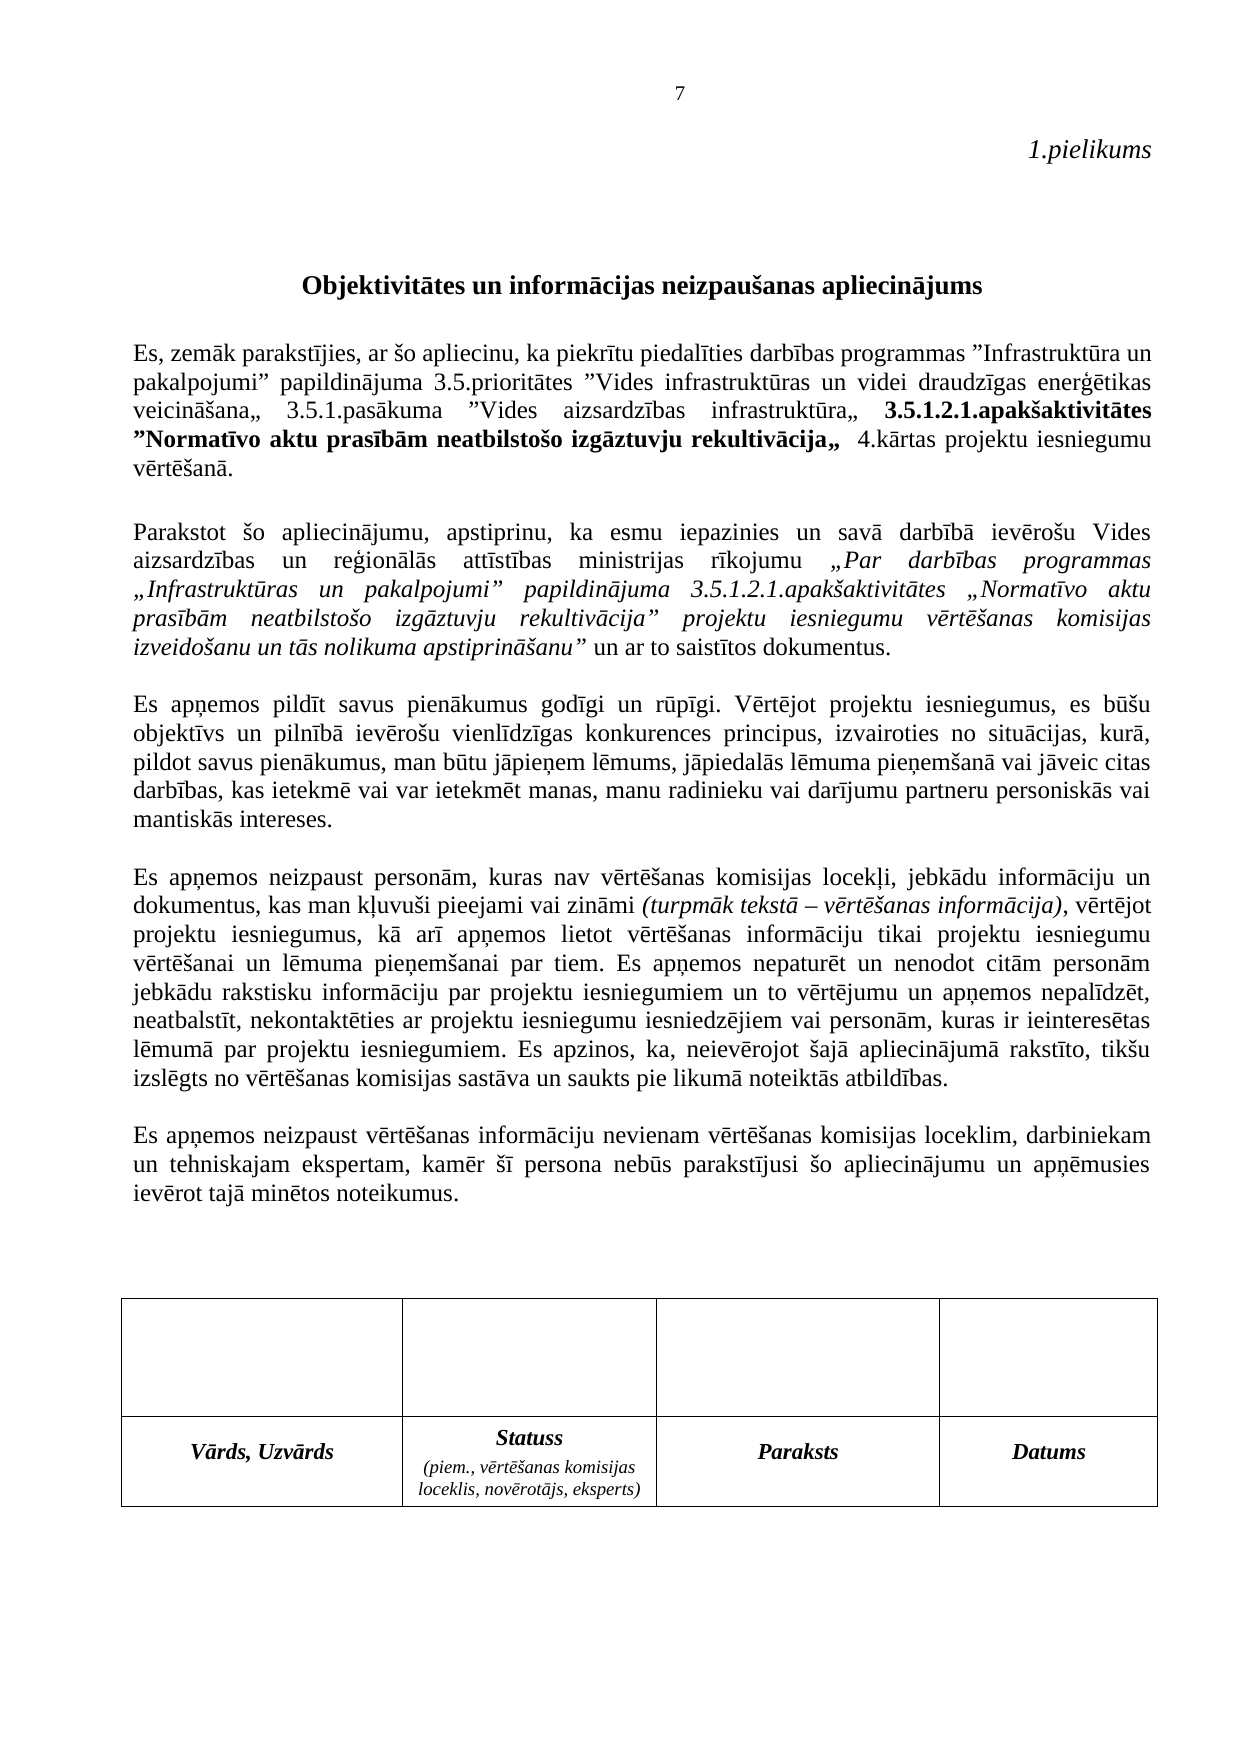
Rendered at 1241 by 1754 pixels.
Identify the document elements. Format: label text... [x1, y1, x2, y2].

table_cell Vārds, Uzvārds [122, 1417, 402, 1506]
table_header [940, 1299, 1157, 1416]
table_header [657, 1299, 939, 1416]
title Objektivitātes un informācijas neizpaušanas apliecinājums [133, 269, 1152, 301]
table_cell Paraksts [657, 1417, 939, 1506]
table_cell Statuss (piem., vērtēšanas komisijas loceklis, novērotājs, eksperts) [403, 1417, 656, 1506]
text 1.pielikums [133, 133, 1152, 164]
text Es apņemos pildīt savus pienākumus godīgi un rūpīgi. Vērtējot projektu iesniegumus, es būšu objektīvs un pilnībā ievērošu vienlīdzīgas konkurences principus, izvairoties no situācijas, kurā, pildot savus pienākumus, man būtu jāpieņem lēmums, jāpiedalās lēmuma pieņemšanā vai jāveic citas darbības, kas ietekmē vai var ietekmēt manas, manu radinieku vai darījumu partneru personiskās vai mantiskās intereses. [133, 689, 1152, 833]
table_header [122, 1299, 402, 1416]
text Es, zemāk parakstījies, ar šo apliecinu, ka piekrītu piedalīties darbības programmas ”Infrastruktūra un pakalpojumi” papildinājuma 3.5.prioritātes ”Vides infrastruktūras un videi draudzīgas enerģētikas veicināšana„ 3.5.1.pasākuma ”Vides aizsardzības infrastruktūra„ 3.5.1.2.1.apakšaktivitātes ”Normatīvo aktu prasībām neatbilstošo izgāztuvju rekultivācija„ 4.kārtas projektu iesniegumu vērtēšanā. [133, 338, 1152, 482]
table_header [403, 1299, 656, 1416]
text Es apņemos neizpaust vērtēšanas informāciju nevienam vērtēšanas komisijas loceklim, darbiniekam un tehniskajam ekspertam, kamēr šī persona nebūs parakstījusi šo apliecinājumu un apņēmusies ievērot tajā minētos noteikumus. [133, 1121, 1152, 1207]
subtitle Parakstot šo apliecinājumu, apstiprinu, ka esmu iepazinies un savā darbībā ievērošu Vides aizsardzības un reģionālās attīstības ministrijas rīkojumu „Par darbības programmas „Infrastruktūras un pakalpojumi” papildinājuma 3.5.1.2.1.apakšaktivitātes „Normatīvo aktu prasībām neatbilstošo izgāztuvju rekultivācija” projektu iesniegumu vērtēšanas komisijas izveidošanu un tās nolikuma apstiprināšanu” un ar to saistītos dokumentus. [133, 517, 1152, 661]
table_cell Datums [940, 1417, 1157, 1506]
text Es apņemos neizpaust personām, kuras nav vērtēšanas komisijas locekļi, jebkādu informāciju un dokumentus, kas man kļuvuši pieejami vai zināmi (turpmāk tekstā – vērtēšanas informācija), vērtējot projektu , kā arī apņemos lietot vērtēšanas informāciju tikai projektu vērtēšanai un lēmuma pieņemšanai par tiem. Es apņemos nepaturēt un nenodot citām personām jebkādu rakstisku informāciju par projektu un to vērtējumu un apņemos nepalīdzēt, neatbalstīt, nekontaktēties ar projektu iesniedzējiem vai personām, kuras ir ieinteresētas lēmumā par projektu iesniegumiem. Es apzinos, ka, neievērojot šajā apliecinājumā rakstīto, tikšu izslēgts no vērtēšanas komisijas sastāva un saukts pie likumā noteiktās atbildības. [133, 862, 1152, 1092]
